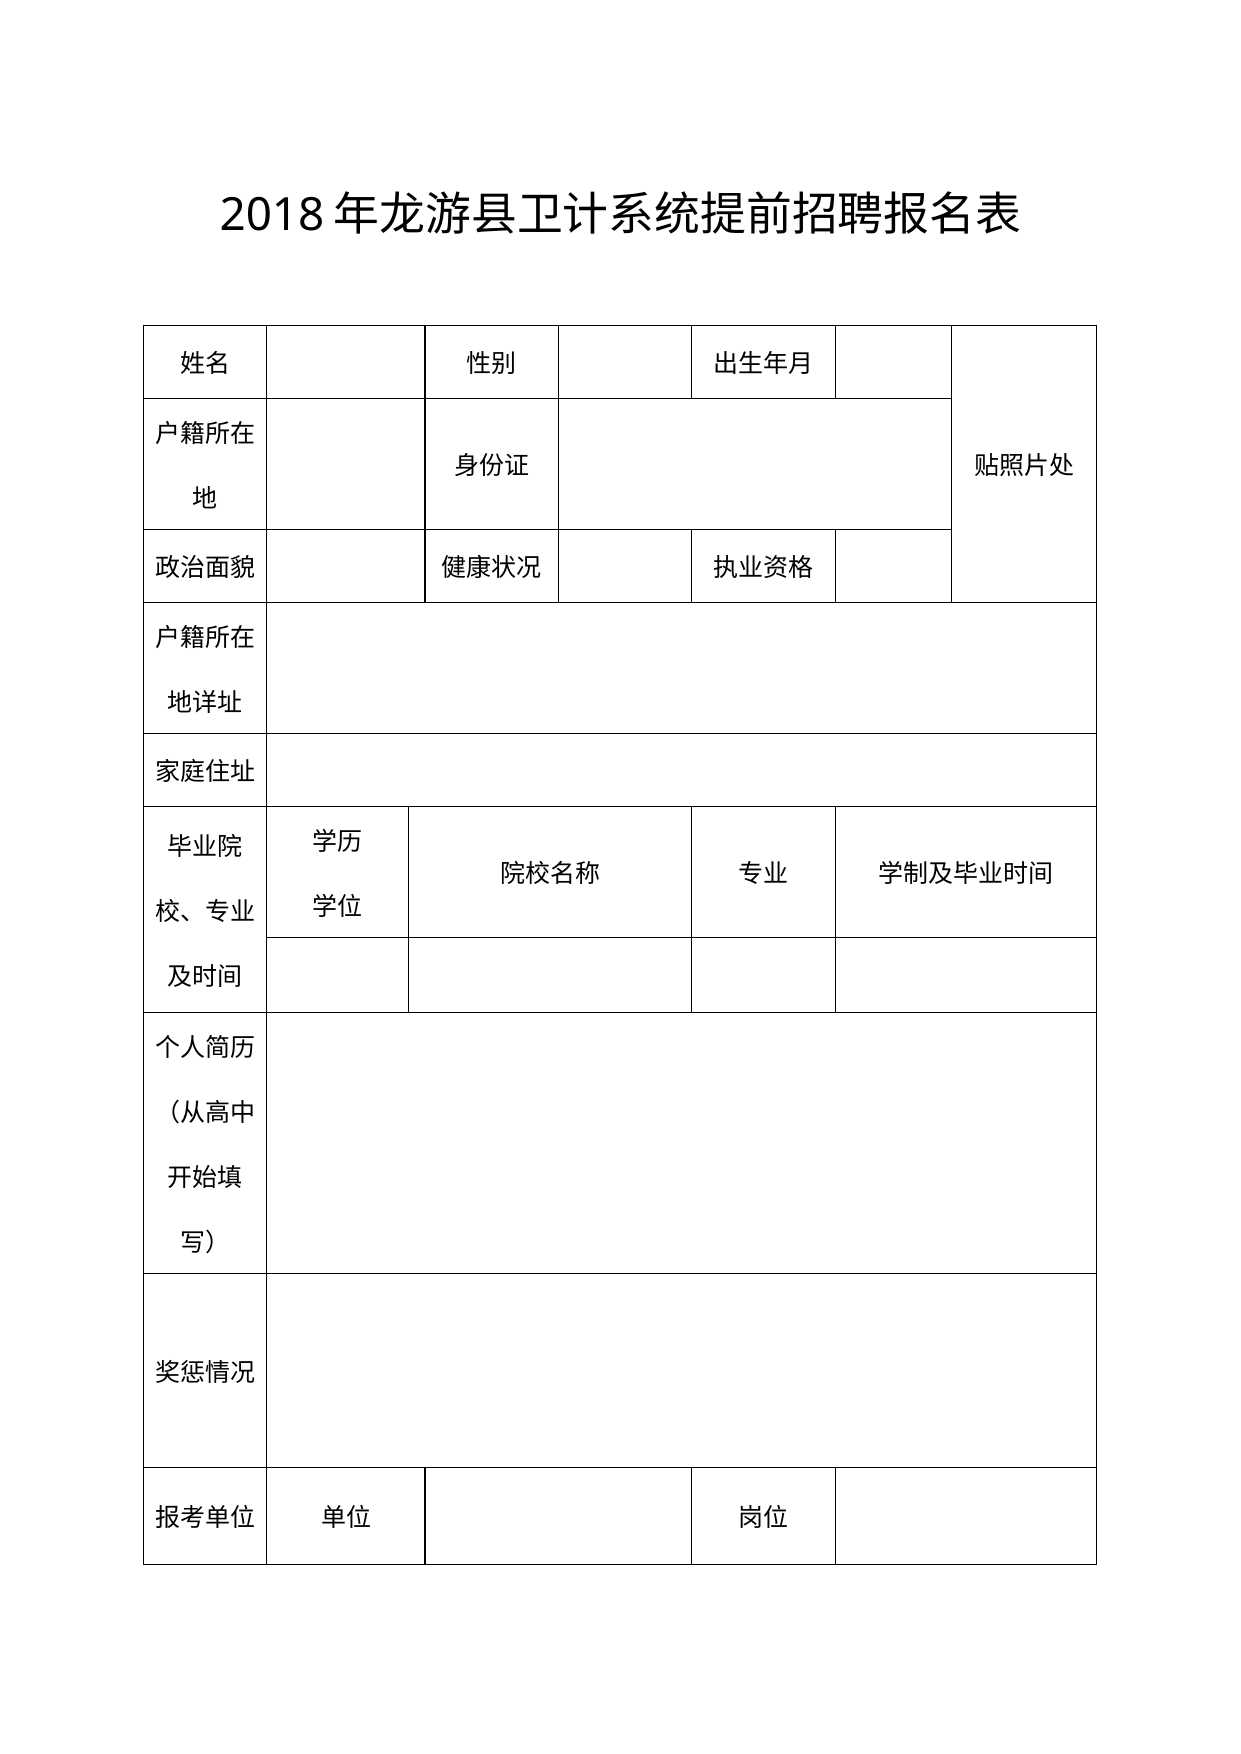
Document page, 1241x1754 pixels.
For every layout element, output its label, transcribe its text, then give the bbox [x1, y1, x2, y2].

table_header 性别 [426, 326, 558, 398]
table_cell [409, 938, 691, 1012]
table_cell 学制及毕业时间 [836, 807, 1096, 937]
table_cell 家庭住址 [144, 734, 266, 806]
table_cell 专业 [692, 807, 835, 937]
table_cell 院校名称 [409, 807, 691, 937]
table_cell [836, 530, 951, 602]
table_header [559, 326, 691, 398]
table_cell [559, 530, 691, 602]
table_cell 身份证 [426, 399, 558, 529]
text 2018年龙游县卫计系统提前招聘报名表 [187, 162, 1053, 259]
table_cell [267, 603, 1096, 733]
table_header 贴照片处 [952, 326, 1096, 602]
table_cell [267, 530, 424, 602]
table_header [267, 326, 424, 398]
table_cell [426, 1468, 691, 1564]
table_cell 健康状况 [426, 530, 558, 602]
table_cell 执业资格 [692, 530, 835, 602]
table_cell 奖惩情况 [144, 1274, 266, 1467]
table_cell 户籍所在地 [144, 399, 266, 529]
table_cell [267, 734, 1096, 806]
table_header [836, 326, 951, 398]
table_cell 学历 学位 [267, 807, 408, 937]
table_cell [267, 1013, 1096, 1273]
table_cell 报考单位及岗位 [144, 1468, 266, 1564]
table_cell [836, 1468, 1096, 1564]
table_header 姓名 [144, 326, 266, 398]
table_cell 毕业院校、专业及时间 [144, 807, 266, 1012]
table_header 出生年月 [692, 326, 835, 398]
table_cell [559, 399, 951, 529]
table_cell [267, 399, 424, 529]
table_cell [267, 1274, 1096, 1467]
table_cell [836, 938, 1096, 1012]
table_cell 个人简历（从高中开始填写） [144, 1013, 266, 1273]
table_cell 户籍所在地详址 [144, 603, 266, 733]
table_cell [692, 938, 835, 1012]
table_cell 政治面貌 [144, 530, 266, 602]
table_cell [267, 938, 408, 1012]
table_cell 单位 [267, 1468, 424, 1564]
table_cell 岗位 [692, 1468, 835, 1564]
